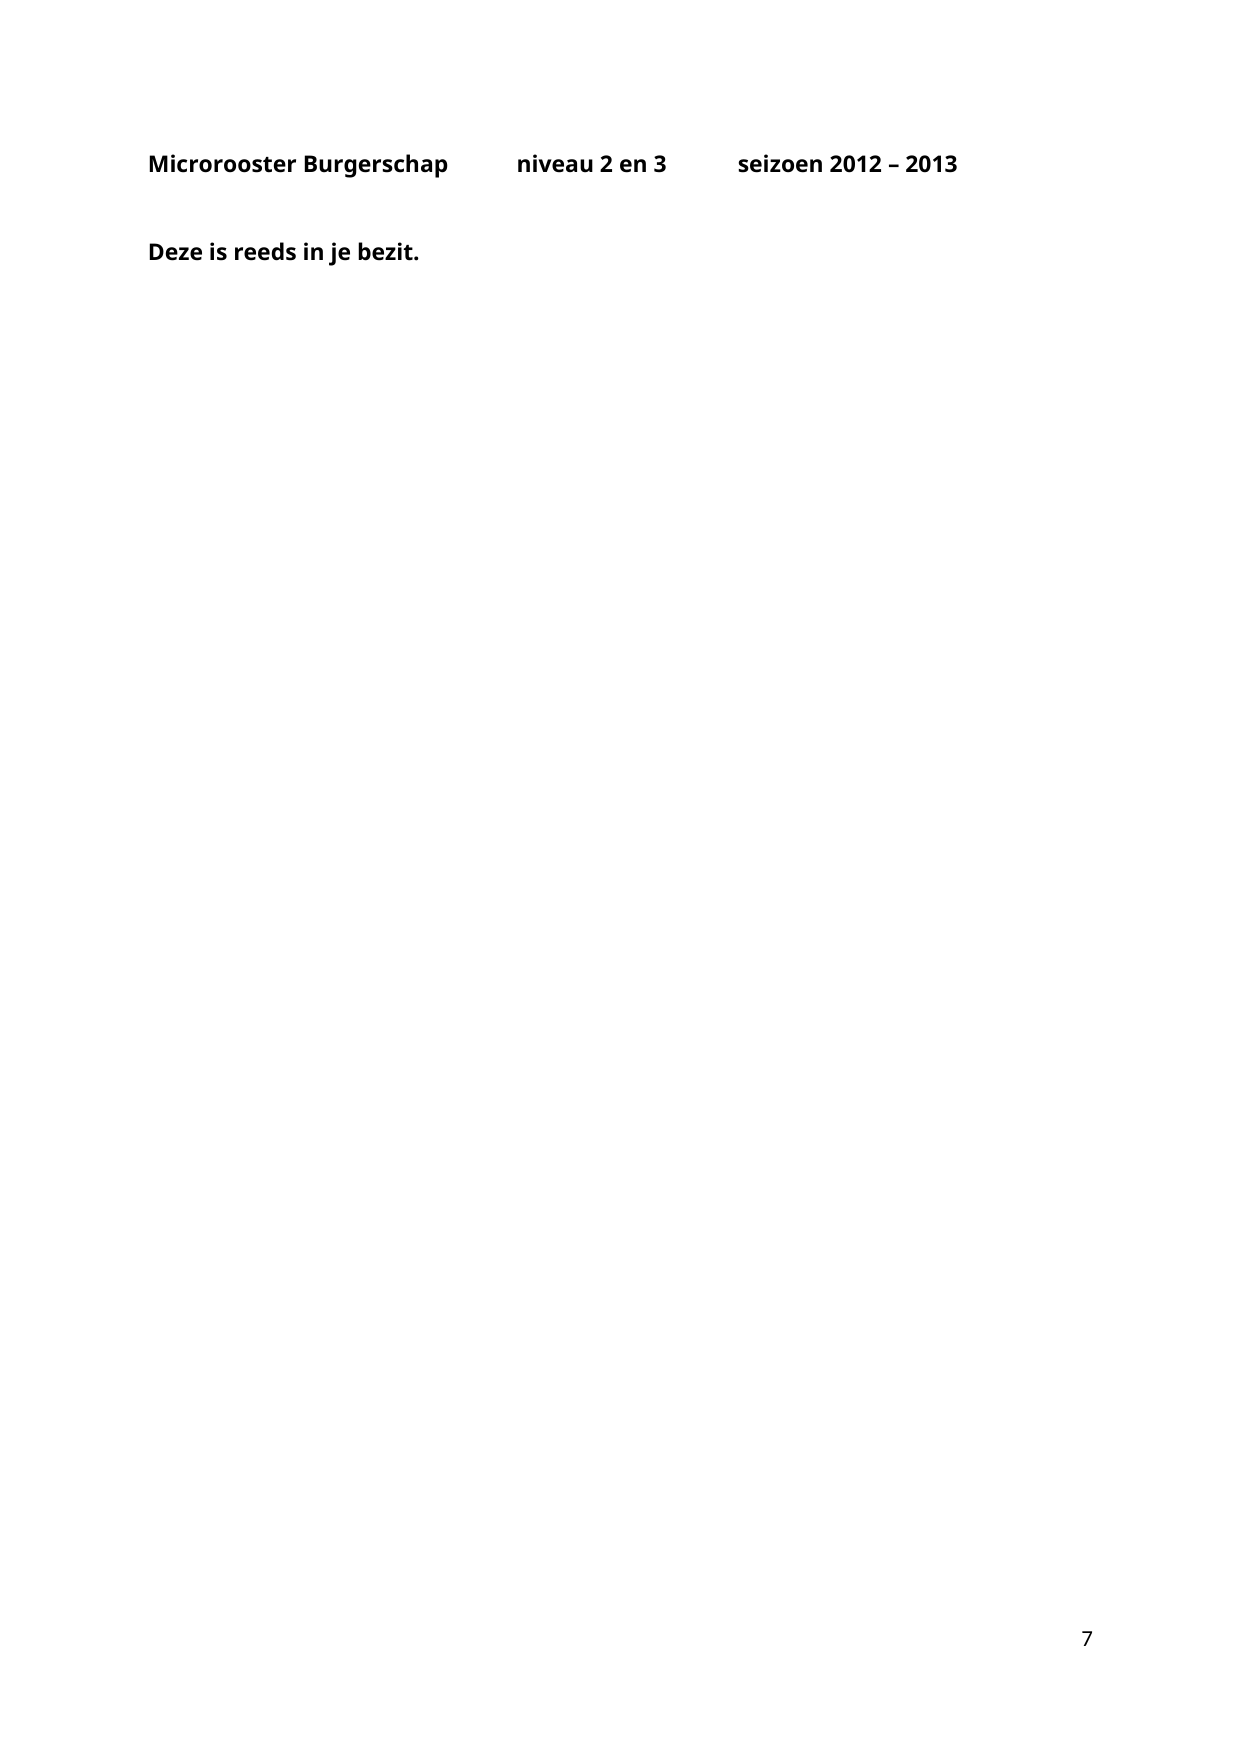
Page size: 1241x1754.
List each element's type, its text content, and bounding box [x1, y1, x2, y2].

text Microrooster Burgerschap niveau 2 en 3 seizoen 2012 – 2013 [148, 148, 1093, 179]
text Deze is reeds in je bezit. [148, 236, 1093, 267]
